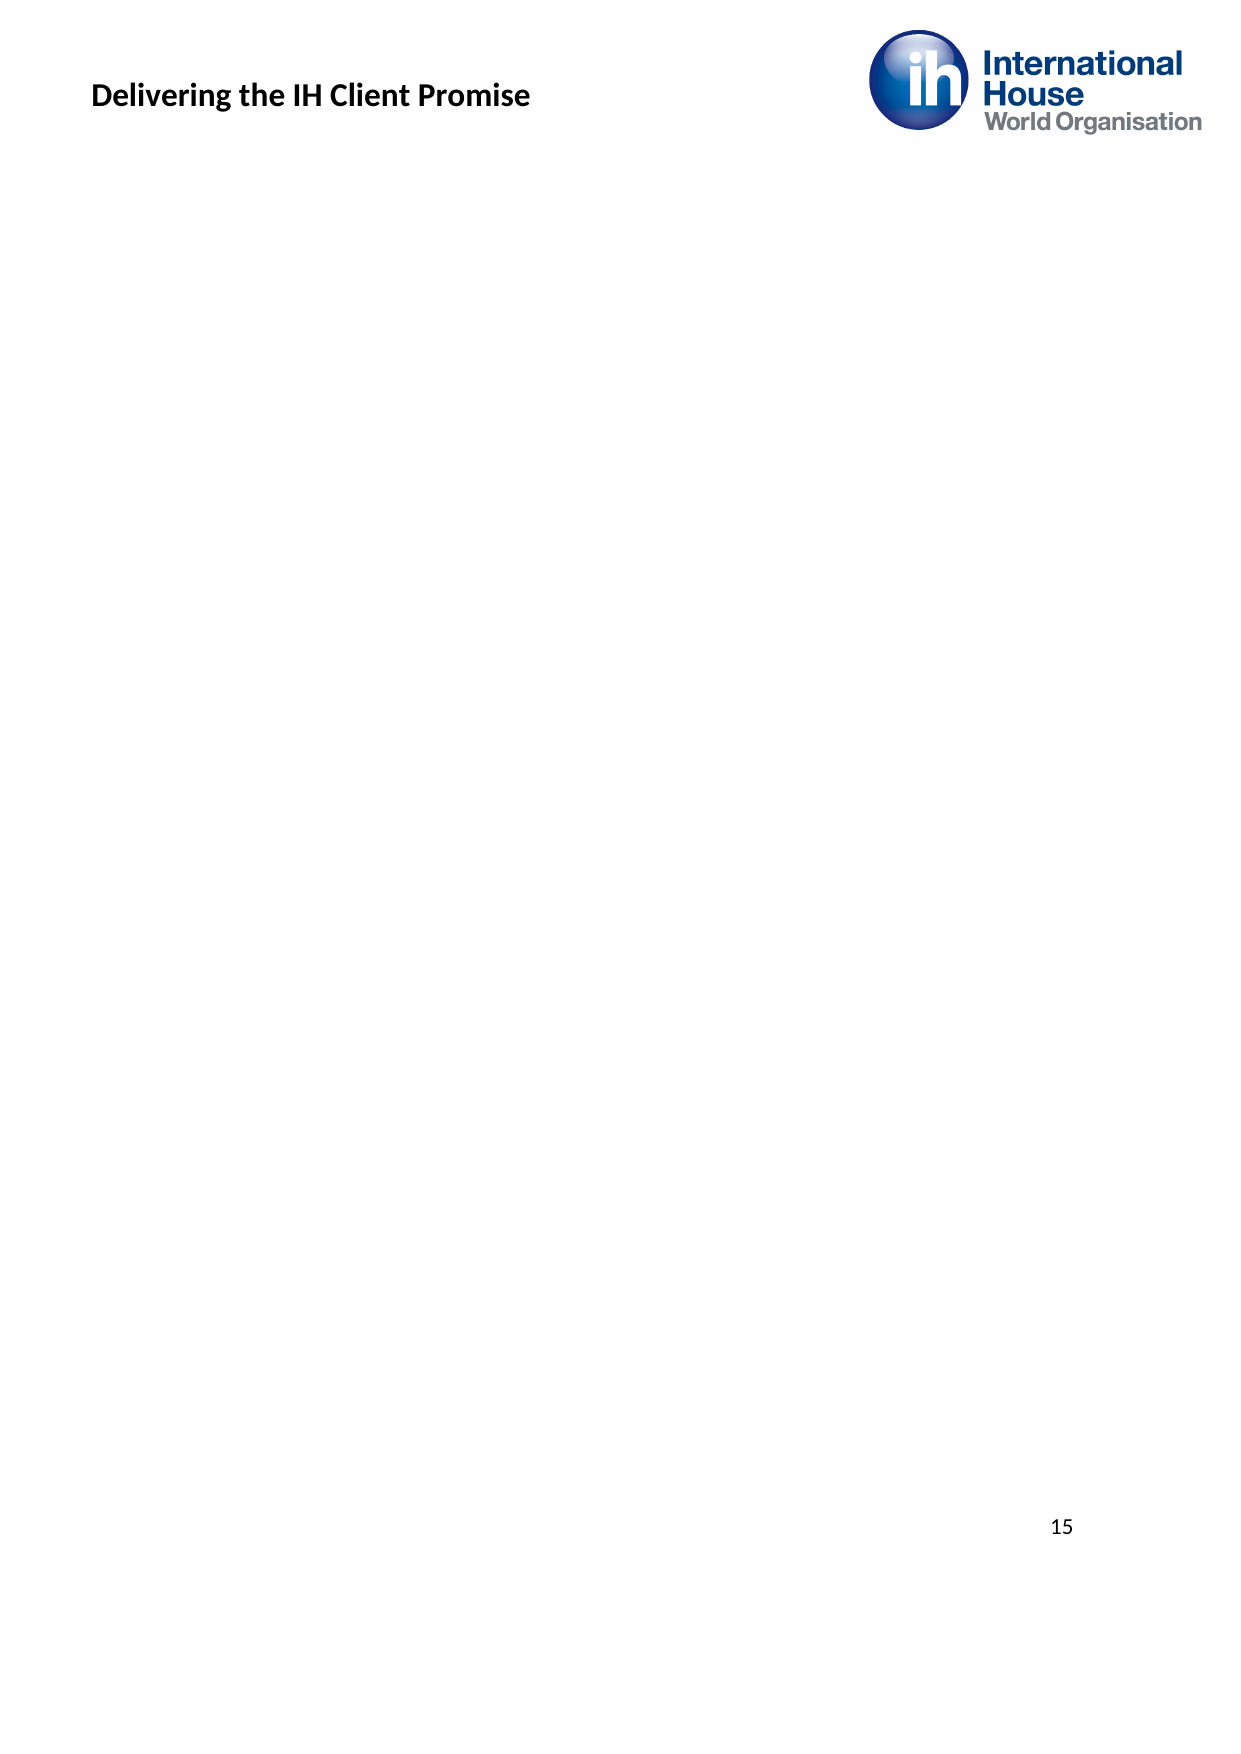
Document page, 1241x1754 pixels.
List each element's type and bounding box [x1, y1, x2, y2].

picture [864, 27, 1203, 137]
